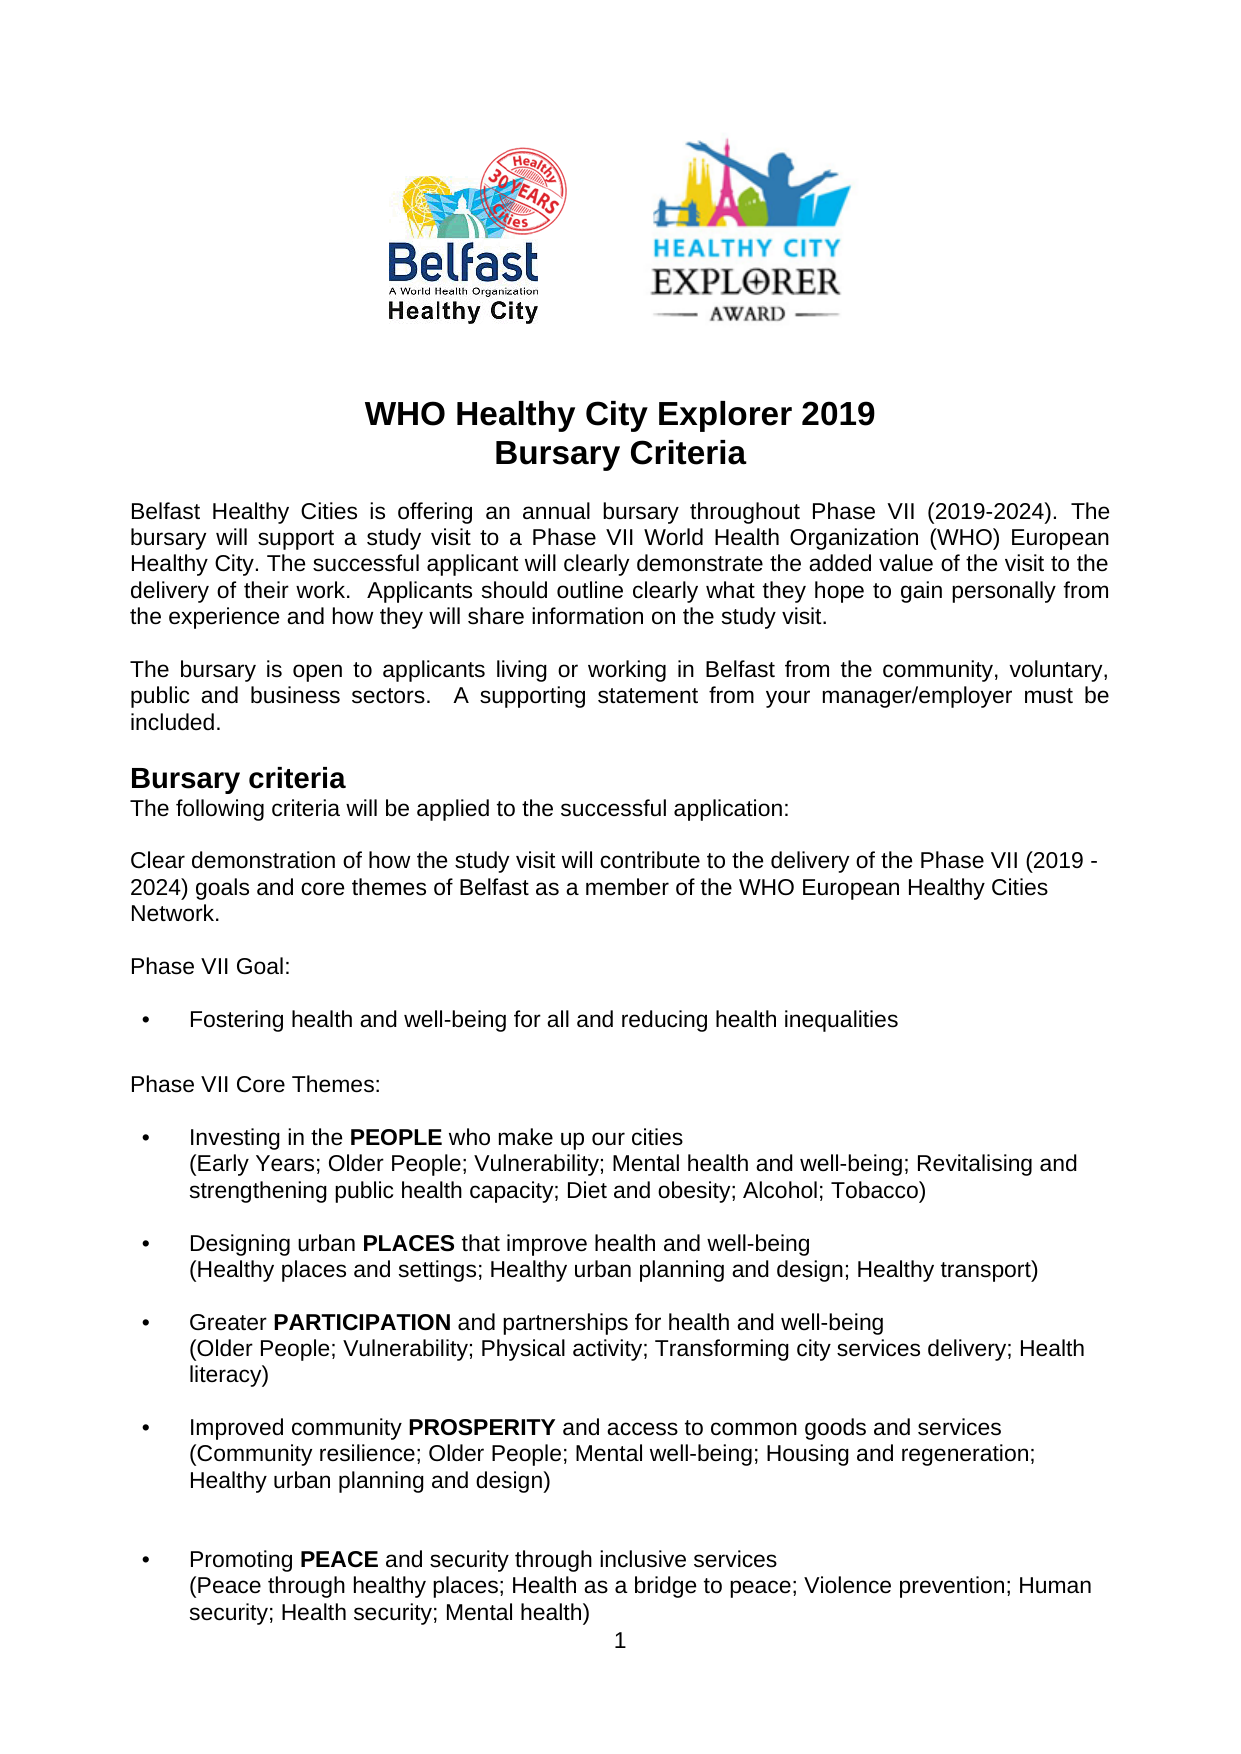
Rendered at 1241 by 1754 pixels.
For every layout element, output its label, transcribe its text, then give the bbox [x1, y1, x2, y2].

text Bursary Criteria [130, 433, 1110, 471]
text Phase VII Core Themes: [130, 1071, 1110, 1098]
list Investing in the PEOPLE who make up our cities [142, 1124, 1110, 1150]
list Promoting PEACE and security through inclusive services [142, 1546, 1110, 1572]
list Improved community PROSPERITY and access to common goods and services [142, 1414, 1110, 1440]
list Greater PARTICIPATION and partnerships for health and well-being [142, 1308, 1110, 1335]
text The bursary is open to applicants living or working in Belfast from the community, voluntary, public and business sectors. A supporting statement from your manager/employer must be included. [130, 656, 1110, 735]
text (Early Years; Older People; Vulnerability; Mental health and well-being; Revitalising and strengthening public health capacity; Diet and obesity; Alcohol; Tobacco) [189, 1150, 1110, 1203]
text (Older People; Vulnerability; Physical activity; Transforming city services delivery; Health literacy) [189, 1335, 1110, 1388]
text The following criteria will be applied to the successful application: [130, 795, 1110, 821]
list Fostering health and well-being for all and reducing health inequalities [142, 1006, 1110, 1032]
text Bursary criteria [130, 761, 1110, 795]
text (Community resilience; Older People; Mental well-being; Housing and regeneration; Healthy urban planning and design) [189, 1440, 1110, 1493]
text WHO Healthy City Explorer 2019 [130, 394, 1110, 433]
picture [371, 138, 574, 342]
list (Peace through healthy places; Health as a bridge to peace; Violence prevention; Human security; Health security; Mental health) [189, 1572, 1110, 1625]
text Phase VII Goal: [130, 953, 1110, 979]
list Designing urban PLACES that improve health and well-being [142, 1229, 1110, 1256]
text Clear demonstration of how the study visit will contribute to the delivery of the Phase VII (2019 - 2024) goals and core themes of Belfast as a member of the WHO European Healthy Cities Network. [130, 847, 1110, 926]
text Belfast Healthy Cities is offering an annual bursary throughout Phase VII (2019-2024). The bursary will support a study visit to a Phase VII World Health Organization (WHO) European Healthy City. The successful applicant will clearly demonstrate the added value of the visit to the delivery of their work. Applicants should outline clearly what they hope to gain personally from the experience and how they will share information on the study visit. [130, 498, 1110, 629]
picture [629, 113, 877, 341]
text (Healthy places and settings; Healthy urban planning and design; Healthy transport) [189, 1256, 1110, 1282]
